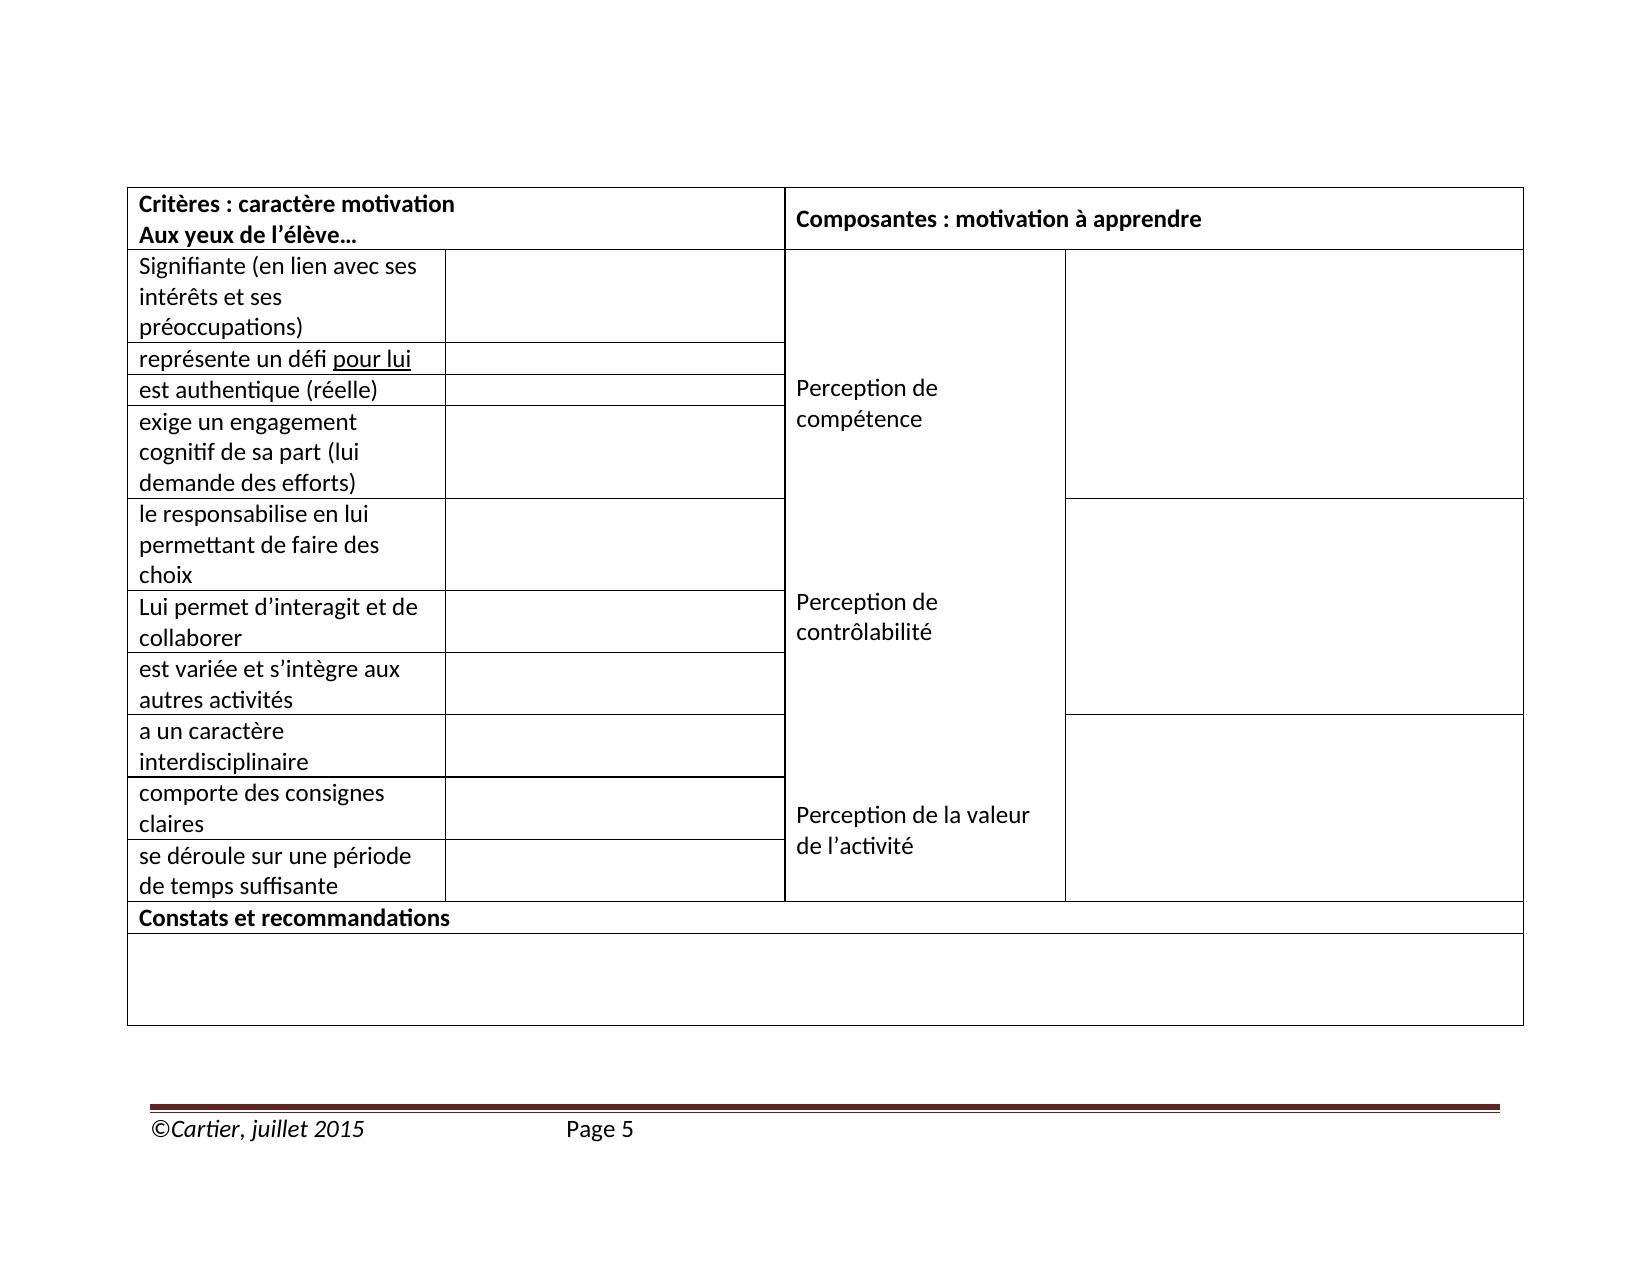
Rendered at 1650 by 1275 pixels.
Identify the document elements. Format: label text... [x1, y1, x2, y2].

table_cell Signifiante (en lien avec ses intérêts et ses préoccupations) [128, 250, 445, 342]
table_cell est authentique (réelle) [128, 375, 445, 405]
table_cell comporte des consignes claires [128, 778, 445, 839]
table_cell Critères : caractère motivation Aux yeux de l’élève… [128, 188, 784, 249]
table_cell se déroule sur une période de temps suffisante [128, 840, 445, 901]
table_cell [446, 778, 784, 839]
table_cell a un caractère interdisciplinaire [128, 715, 445, 776]
table_cell [446, 715, 784, 776]
table_cell [1066, 499, 1523, 714]
table_cell [446, 499, 784, 590]
table_cell [446, 250, 784, 342]
table_cell Constats et recommandations [128, 902, 1523, 932]
table_cell Perception de compétence Perception de contrôlabilité Perception de la valeur de l’activité [786, 250, 1065, 901]
table_cell [446, 653, 784, 714]
table_cell [1066, 250, 1523, 498]
table_cell représente un défi pour lui [128, 343, 445, 373]
table_cell Composantes : motivation à apprendre [786, 188, 1523, 249]
table_cell exige un engagement cognitif de sa part (lui demande des efforts) [128, 406, 445, 498]
table_cell [128, 934, 1523, 1025]
table_cell [446, 406, 784, 498]
table_cell [446, 591, 784, 652]
table_cell le responsabilise en lui permettant de faire des choix [128, 499, 445, 590]
table_cell est variée et s’intègre aux autres activités [128, 653, 445, 714]
table_cell [446, 840, 784, 901]
table_cell [446, 343, 784, 373]
table_cell Lui permet d’interagit et de collaborer [128, 591, 445, 652]
table_cell [1066, 715, 1523, 901]
table_cell [446, 375, 784, 405]
